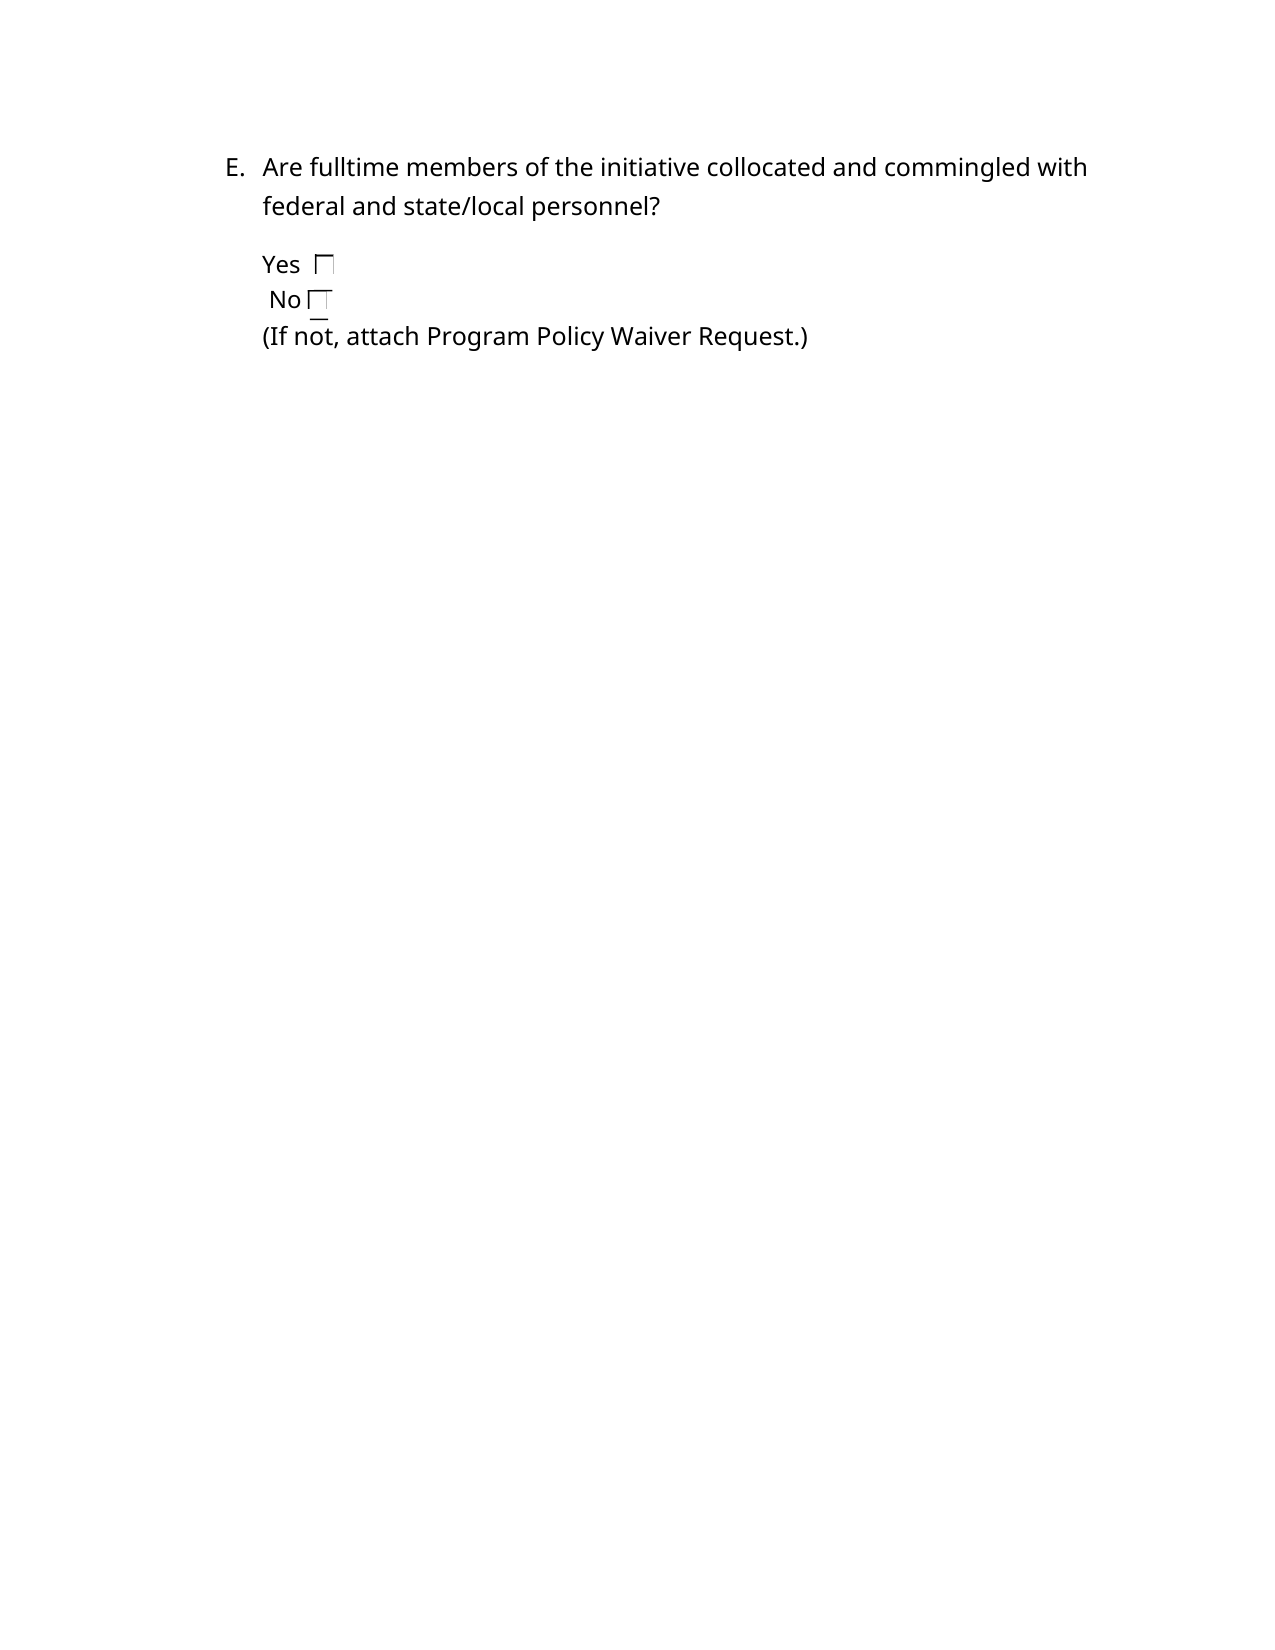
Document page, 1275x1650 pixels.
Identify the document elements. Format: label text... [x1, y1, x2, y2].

text (If not, attach Program Policy Waiver Request.) [262, 318, 1125, 352]
list Are fulltime members of the initiative collocated and commingled with federal and state/local personnel? [225, 150, 1110, 223]
picture [314, 254, 334, 274]
text Yes No [262, 248, 333, 316]
picture [307, 290, 327, 309]
